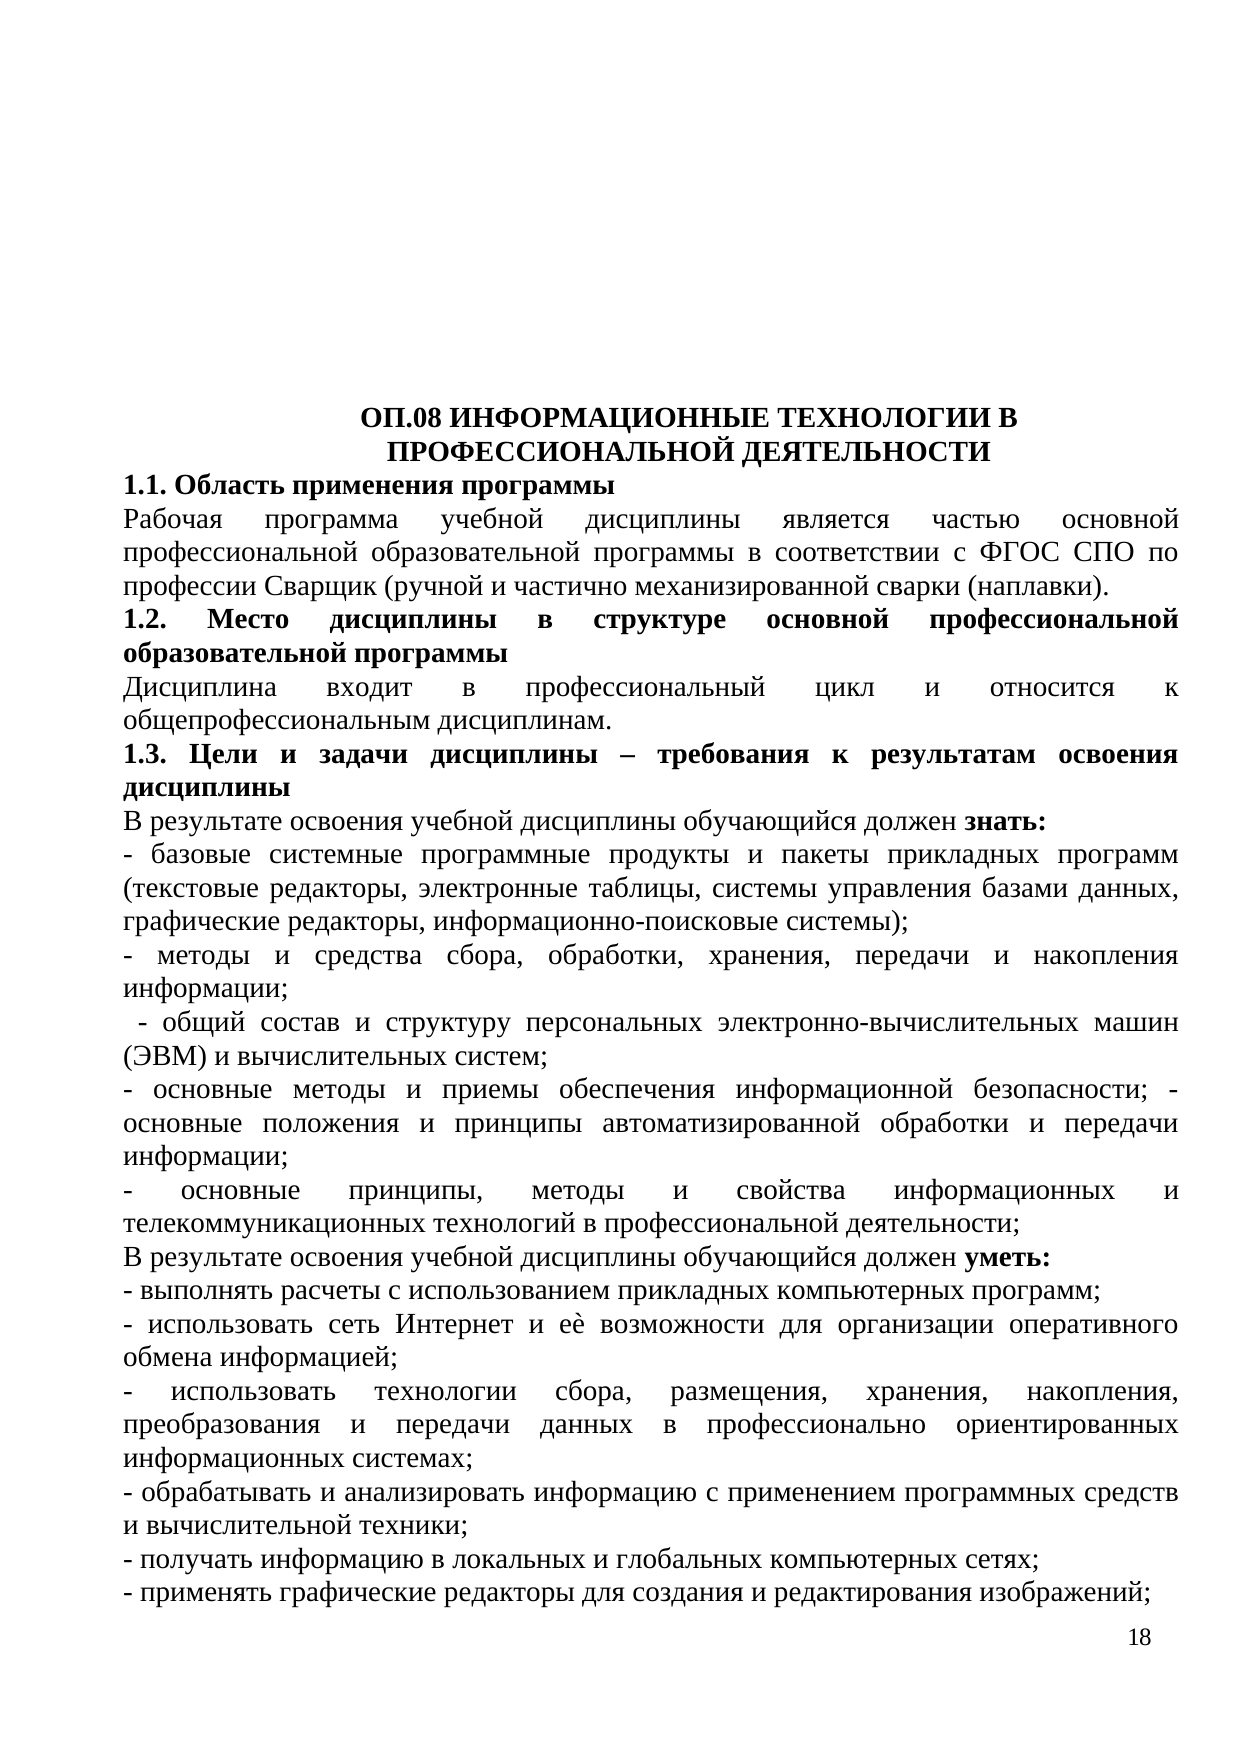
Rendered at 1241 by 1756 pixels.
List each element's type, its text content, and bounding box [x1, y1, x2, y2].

text - методы и средства сбора, обработки, хранения, передачи и накопления информации; [123, 937, 1180, 1004]
text Рабочая программа учебной дисциплины является частью основной профессиональной образовательной программы в соответствии с ФГОС СПО по профессии Сварщик (ручной и частично механизированной сварки (наплавки). [123, 501, 1180, 602]
text - общий состав и структуру персональных электронно-вычислительных машин (ЭВМ) и вычислительных систем; [123, 1004, 1180, 1071]
text В результате освоения учебной дисциплины обучающийся должен знать: [123, 803, 1180, 836]
text В результате освоения учебной дисциплины обучающийся должен уметь: [123, 1239, 1180, 1272]
text 1.1. Область применения программы [123, 467, 1180, 501]
text - основные принципы, методы и свойства информационных и телекоммуникационных технологий в профессиональной деятельности; [123, 1172, 1180, 1239]
text - получать информацию в локальных и глобальных компьютерных сетях; [123, 1541, 1180, 1574]
list ОП.08 Информационные технологии в профессиональной деятельности [198, 400, 1180, 467]
text - выполнять расчеты с использованием прикладных компьютерных программ; [123, 1272, 1180, 1306]
text - применять графические редакторы для создания и редактирования изображений; [123, 1574, 1180, 1608]
text - использовать технологии сбора, размещения, хранения, накопления, преобразования и передачи данных в профессионально ориентированных информационных системах; [123, 1373, 1180, 1474]
text - использовать сеть Интернет и еѐ возможности для организации оперативного обмена информацией; [123, 1306, 1180, 1373]
text - основные методы и приемы обеспечения информационной безопасности; - основные положения и принципы автоматизированной обработки и передачи информации; [123, 1071, 1180, 1172]
text - базовые системные программные продукты и пакеты прикладных программ (текстовые редакторы, электронные таблицы, системы управления базами данных, графические редакторы, информационно-поисковые системы); [123, 836, 1180, 937]
text Дисциплина входит в профессиональный цикл и относится к общепрофессиональным дисциплинам. [123, 669, 1180, 736]
text - обрабатывать и анализировать информацию с применением программных средств и вычислительной техники; [123, 1474, 1180, 1541]
text 1.3. Цели и задачи дисциплины – требования к результатам освоения дисциплины [123, 736, 1180, 803]
text 1.2. Место дисциплины в структуре основной профессиональной образовательной программы [123, 602, 1180, 669]
